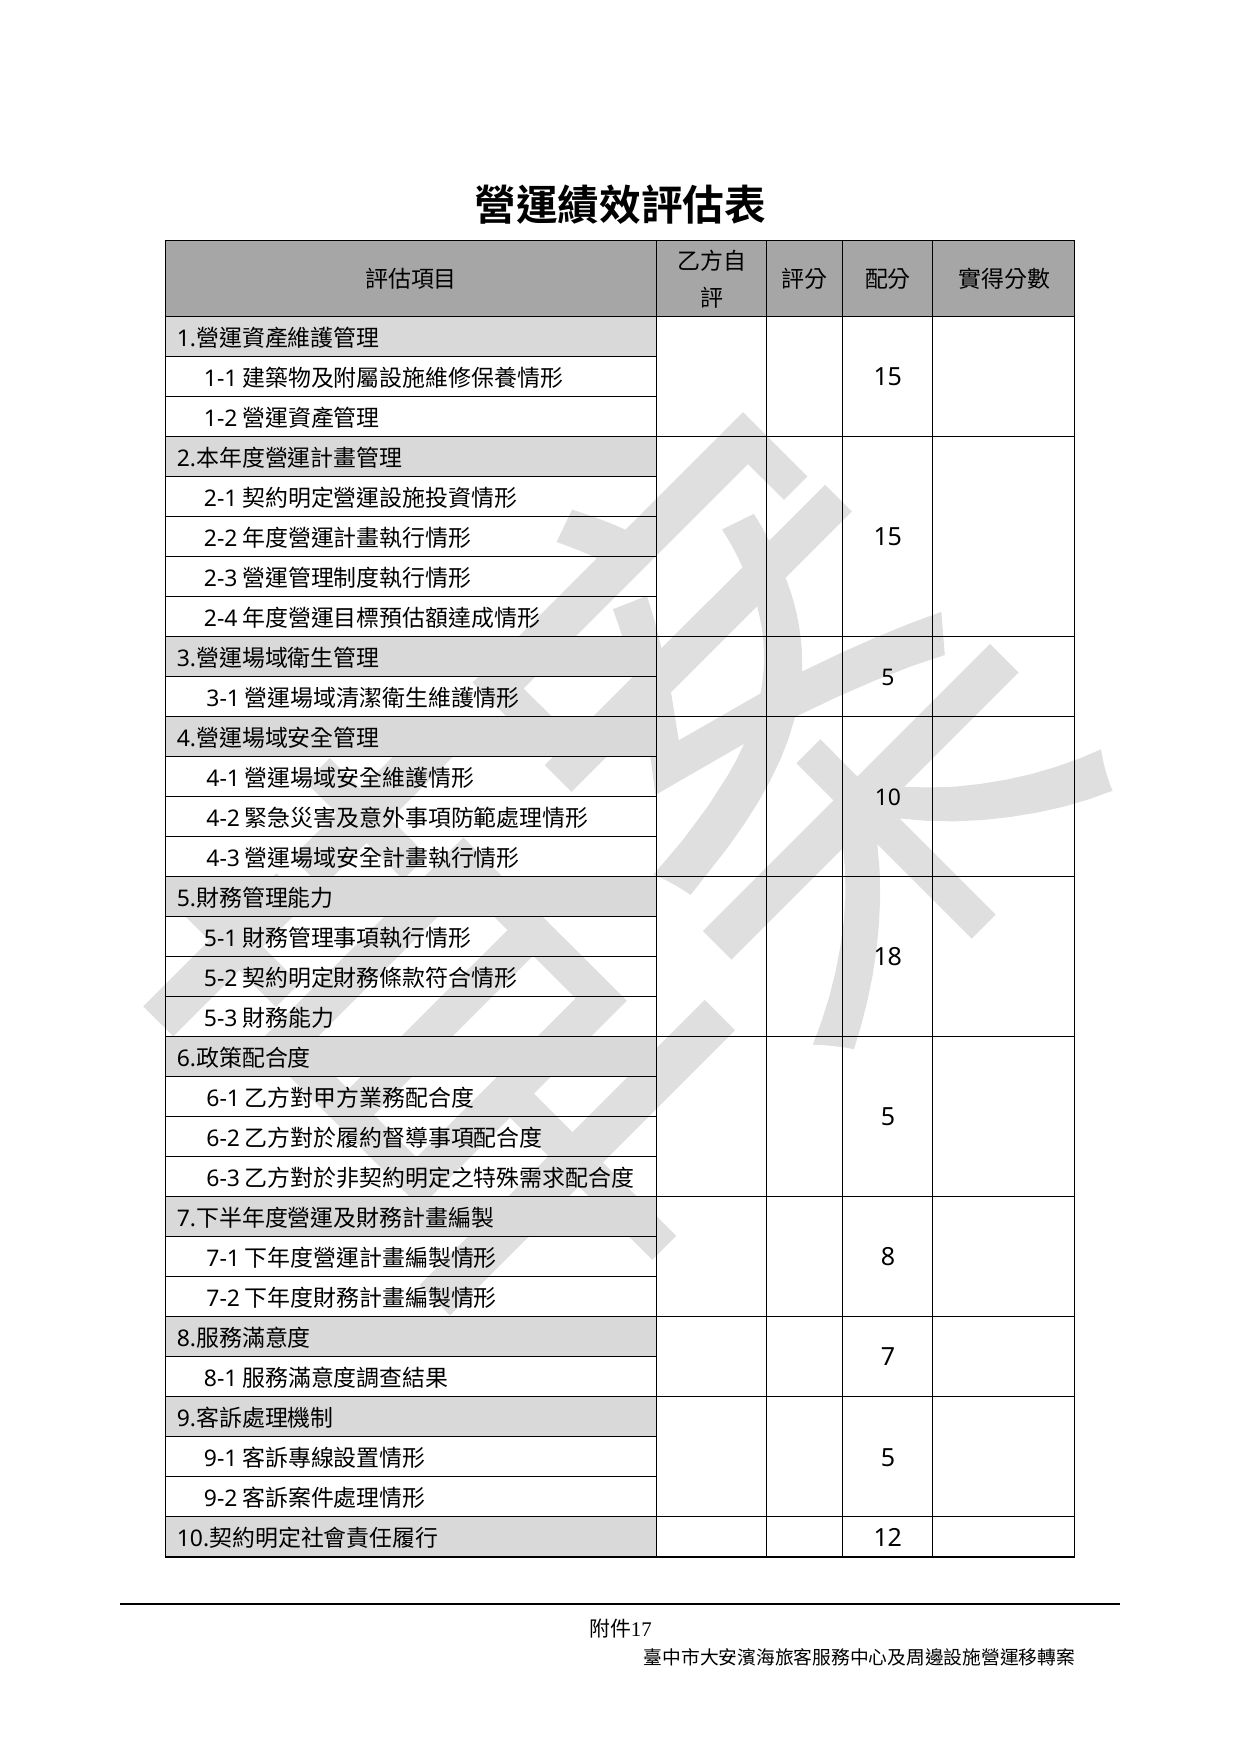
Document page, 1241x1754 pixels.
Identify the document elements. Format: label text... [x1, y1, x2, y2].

table_cell 6-3乙方對於非契約明定之特殊需求配合度 [166, 1157, 656, 1196]
table_cell 5 [843, 1037, 932, 1196]
table_cell 12 [843, 1517, 932, 1556]
table_cell 10.契約明定社會責任履行 [166, 1517, 656, 1556]
table_cell 6-1乙方對甲方業務配合度 [166, 1077, 656, 1116]
table_cell [657, 637, 766, 716]
table_cell 1.營運資產維護管理 [166, 317, 656, 356]
table_cell 8 [843, 1197, 932, 1316]
table_cell 6-2乙方對於履約督導事項配合度 [166, 1117, 656, 1156]
table_cell [933, 637, 1074, 716]
table_header 配分 [843, 241, 932, 316]
table_cell 5 [843, 637, 932, 716]
table_cell 15 [843, 437, 932, 636]
table_cell [767, 317, 842, 436]
table_cell [933, 437, 1074, 636]
table_cell [657, 717, 766, 876]
table_cell 1-1建築物及附屬設施維修保養情形 [166, 357, 656, 396]
table_cell [767, 1037, 842, 1196]
table_cell 15 [843, 317, 932, 436]
table_cell 9-2客訴案件處理情形 [166, 1477, 656, 1516]
table_cell 2-4年度營運目標預估額達成情形 [166, 597, 656, 636]
table_cell [767, 1317, 842, 1396]
text 營運績效評估表 [165, 164, 1075, 239]
table_cell [657, 1397, 766, 1516]
table_cell [767, 637, 842, 716]
table_cell [657, 877, 766, 1036]
table_cell [657, 1037, 766, 1196]
table_header 評分 [767, 241, 842, 316]
table_header 實得分數 [933, 241, 1074, 316]
table_cell [657, 1197, 766, 1316]
table_cell 2-2年度營運計畫執行情形 [166, 517, 656, 556]
table_cell [657, 1317, 766, 1396]
table_cell 18 [843, 877, 932, 1036]
table_cell 8-1服務滿意度調查結果 [166, 1357, 656, 1396]
table_cell 2.本年度營運計畫管理 [166, 437, 656, 476]
table_cell 5-2契約明定財務條款符合情形 [166, 957, 656, 996]
table_cell 4-3營運場域安全計畫執行情形 [166, 837, 656, 876]
table_cell 10 [843, 717, 932, 876]
table_cell [933, 1037, 1074, 1196]
table_header 乙方自評 [657, 241, 766, 316]
table_cell [933, 1197, 1074, 1316]
table_cell 8.服務滿意度 [166, 1317, 656, 1356]
table_cell 4.營運場域安全管理 [166, 717, 656, 756]
table_cell 2-1契約明定營運設施投資情形 [166, 477, 656, 516]
table_cell 7.下半年度營運及財務計畫編製 [166, 1197, 656, 1236]
table_cell 2-3營運管理制度執行情形 [166, 557, 656, 596]
table_cell [767, 437, 842, 636]
table_cell 5 [843, 1397, 932, 1516]
table_cell 9.客訴處理機制 [166, 1397, 656, 1436]
table_cell [657, 317, 766, 436]
table_cell 1-2營運資產管理 [166, 397, 656, 436]
table_header 評估項目 [166, 241, 656, 316]
table_cell 4-1營運場域安全維護情形 [166, 757, 656, 796]
table_cell 7-1下年度營運計畫編製情形 [166, 1237, 656, 1276]
table_cell 7-2下年度財務計畫編製情形 [166, 1277, 656, 1316]
table_cell 6.政策配合度 [166, 1037, 656, 1076]
table_cell [767, 717, 842, 876]
table_cell 9-1客訴專線設置情形 [166, 1437, 656, 1476]
table_cell [933, 1317, 1074, 1396]
table_cell 3.營運場域衛生管理 [166, 637, 656, 676]
table_cell [933, 877, 1074, 1036]
table_cell [767, 1397, 842, 1516]
table_cell [933, 1397, 1074, 1516]
table_cell [767, 1197, 842, 1316]
table_cell [657, 1517, 766, 1556]
table_cell [933, 717, 1074, 876]
table_cell [933, 317, 1074, 436]
table_cell 5.財務管理能力 [166, 877, 656, 916]
table_cell [767, 877, 842, 1036]
table_cell 5-3財務能力 [166, 997, 656, 1036]
table_cell 7 [843, 1317, 932, 1396]
table_cell 5-1財務管理事項執行情形 [166, 917, 656, 956]
table_cell [657, 437, 766, 636]
table_cell [767, 1517, 842, 1556]
table_cell 4-2緊急災害及意外事項防範處理情形 [166, 797, 656, 836]
table_cell 3-1營運場域清潔衛生維護情形 [166, 677, 656, 716]
table_cell [933, 1517, 1074, 1556]
